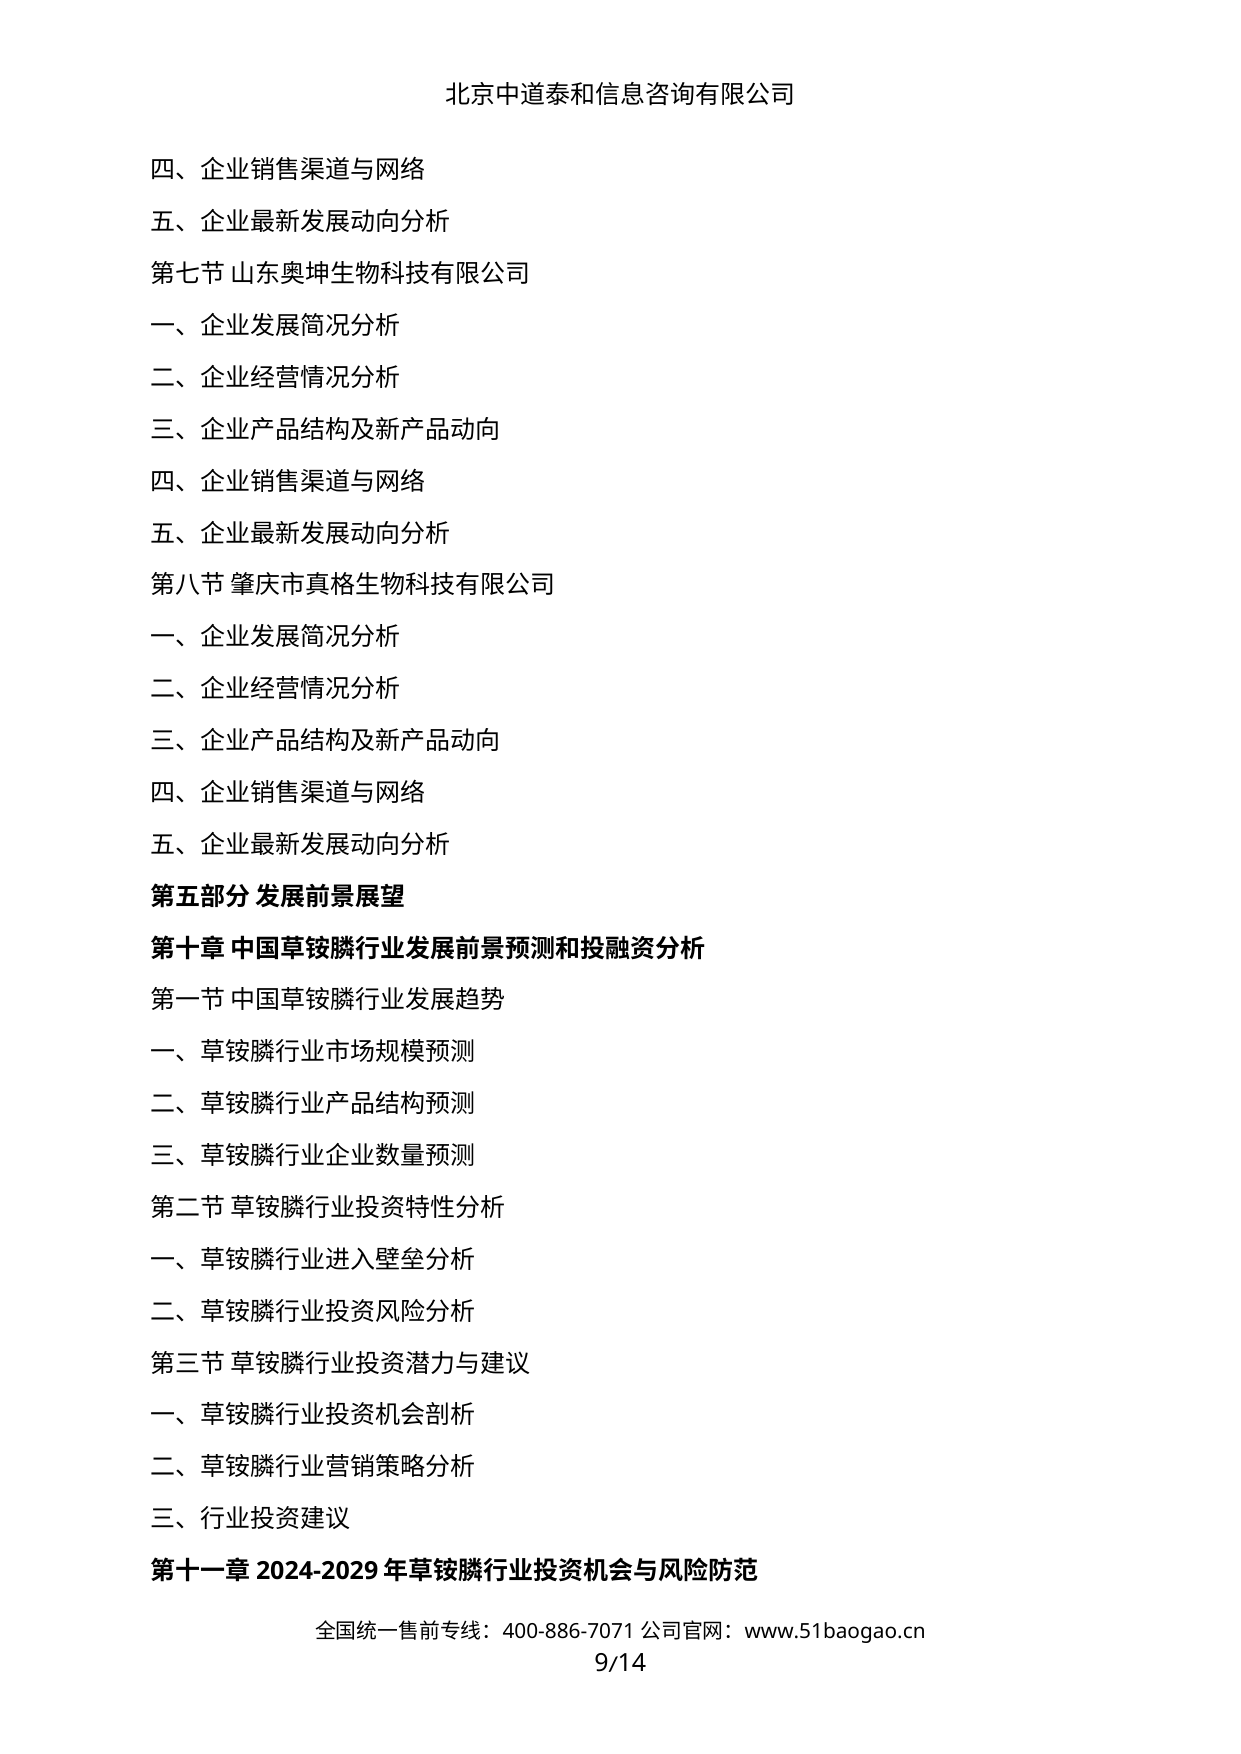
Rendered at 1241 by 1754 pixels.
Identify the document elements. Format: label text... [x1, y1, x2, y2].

text 第一节 中国草铵膦行业发展趋势 [150, 980, 1090, 1016]
text 二、企业经营情况分析 [150, 357, 1090, 394]
text 三、企业产品结构及新产品动向 [150, 409, 1090, 446]
text 五、企业最新发展动向分析 [150, 513, 1090, 549]
text 四、企业销售渠道与网络 [150, 150, 1090, 186]
text 一、草铵膦行业进入壁垒分析 [150, 1239, 1090, 1276]
text 二、草铵膦行业产品结构预测 [150, 1084, 1090, 1120]
text 第五部分 发展前景展望 [150, 876, 1090, 912]
text 四、企业销售渠道与网络 [150, 772, 1090, 809]
text 四、企业销售渠道与网络 [150, 461, 1090, 497]
text 第八节 肇庆市真格生物科技有限公司 [150, 565, 1090, 601]
text 三、草铵膦行业企业数量预测 [150, 1136, 1090, 1172]
text 一、企业发展简况分析 [150, 306, 1090, 342]
text 一、企业发展简况分析 [150, 617, 1090, 653]
text 第十章 中国草铵膦行业发展前景预测和投融资分析 [150, 928, 1090, 964]
text 第二节 草铵膦行业投资特性分析 [150, 1187, 1090, 1224]
text 五、企业最新发展动向分析 [150, 824, 1090, 861]
text 第十一章 2024-2029年草铵膦行业投资机会与风险防范 [150, 1551, 1090, 1587]
text 一、草铵膦行业投资机会剖析 [150, 1395, 1090, 1431]
text 二、草铵膦行业投资风险分析 [150, 1291, 1090, 1327]
text 五、企业最新发展动向分析 [150, 202, 1090, 238]
text 一、草铵膦行业市场规模预测 [150, 1032, 1090, 1068]
text 二、企业经营情况分析 [150, 669, 1090, 705]
text 第三节 草铵膦行业投资潜力与建议 [150, 1343, 1090, 1379]
text 第七节 山东奥坤生物科技有限公司 [150, 254, 1090, 290]
text 二、草铵膦行业营销策略分析 [150, 1447, 1090, 1483]
text 三、企业产品结构及新产品动向 [150, 721, 1090, 757]
text 三、行业投资建议 [150, 1499, 1090, 1535]
